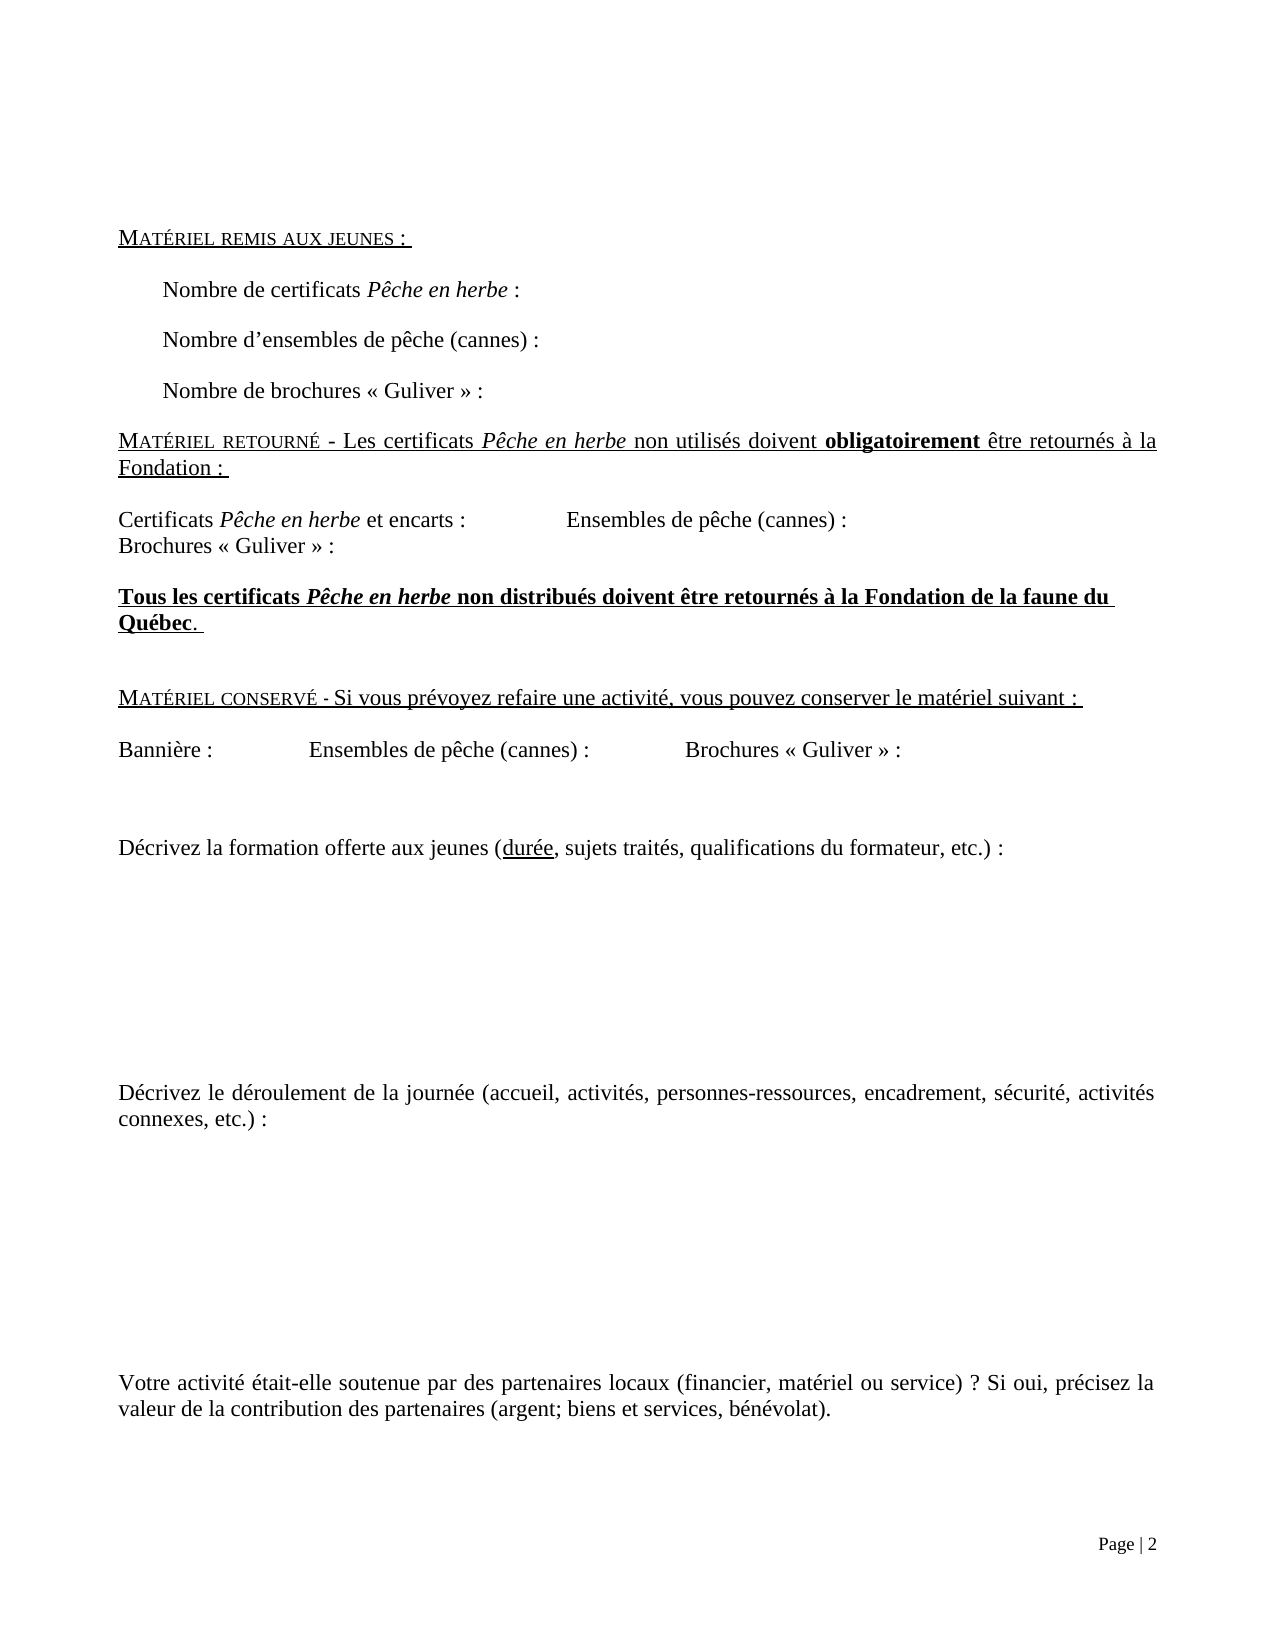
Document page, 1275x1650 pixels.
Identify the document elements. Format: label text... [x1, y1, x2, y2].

text Brochures « Guliver » : [118, 533, 1157, 559]
text Tous les certificats Pêche en herbe non distribués doivent être retournés à la Fondation de la faune du Québec. [118, 583, 1157, 636]
text Décrivez la formation offerte aux jeunes (durée, sujets traités, qualifications du formateur, etc.) : [118, 834, 1157, 861]
text Matériel retourné - Les certificats Pêche en herbe non utilisés doivent obligatoirement être retournés à la Fondation : [118, 427, 1157, 450]
text Votre activité était-elle soutenue par des partenaires locaux (financier, matériel ou service) ? Si oui, précisez la valeur de la contribution des partenaires (argent; biens et services, bénévolat). [118, 1369, 1157, 1421]
text Décrivez le déroulement de la journée (accueil, activités, personnes-ressources, encadrement, sécurité, activités connexes, etc.) : [118, 1079, 1157, 1132]
text Matériel remis aux jeunes : [118, 223, 1157, 250]
text Matériel retourné - Les certificats Pêche en herbe non utilisés doivent obligatoirement être retournés à la Fondation : [118, 451, 1157, 480]
text Nombre de certificats Pêche en herbe : [162, 276, 1157, 303]
text Certificats Pêche en herbe et encarts : Ensembles de pêche (cannes) : [118, 506, 1157, 533]
text Nombre de brochures « Guliver » : [162, 377, 1157, 403]
text Nombre d’ensembles de pêche (cannes) : [162, 327, 1157, 353]
text Bannière : Ensembles de pêche (cannes) : Brochures « Guliver » : [118, 736, 1157, 763]
text Matériel conservé - Si vous prévoyez refaire une activité, vous pouvez conserver le matériel suivant : [118, 683, 1157, 710]
